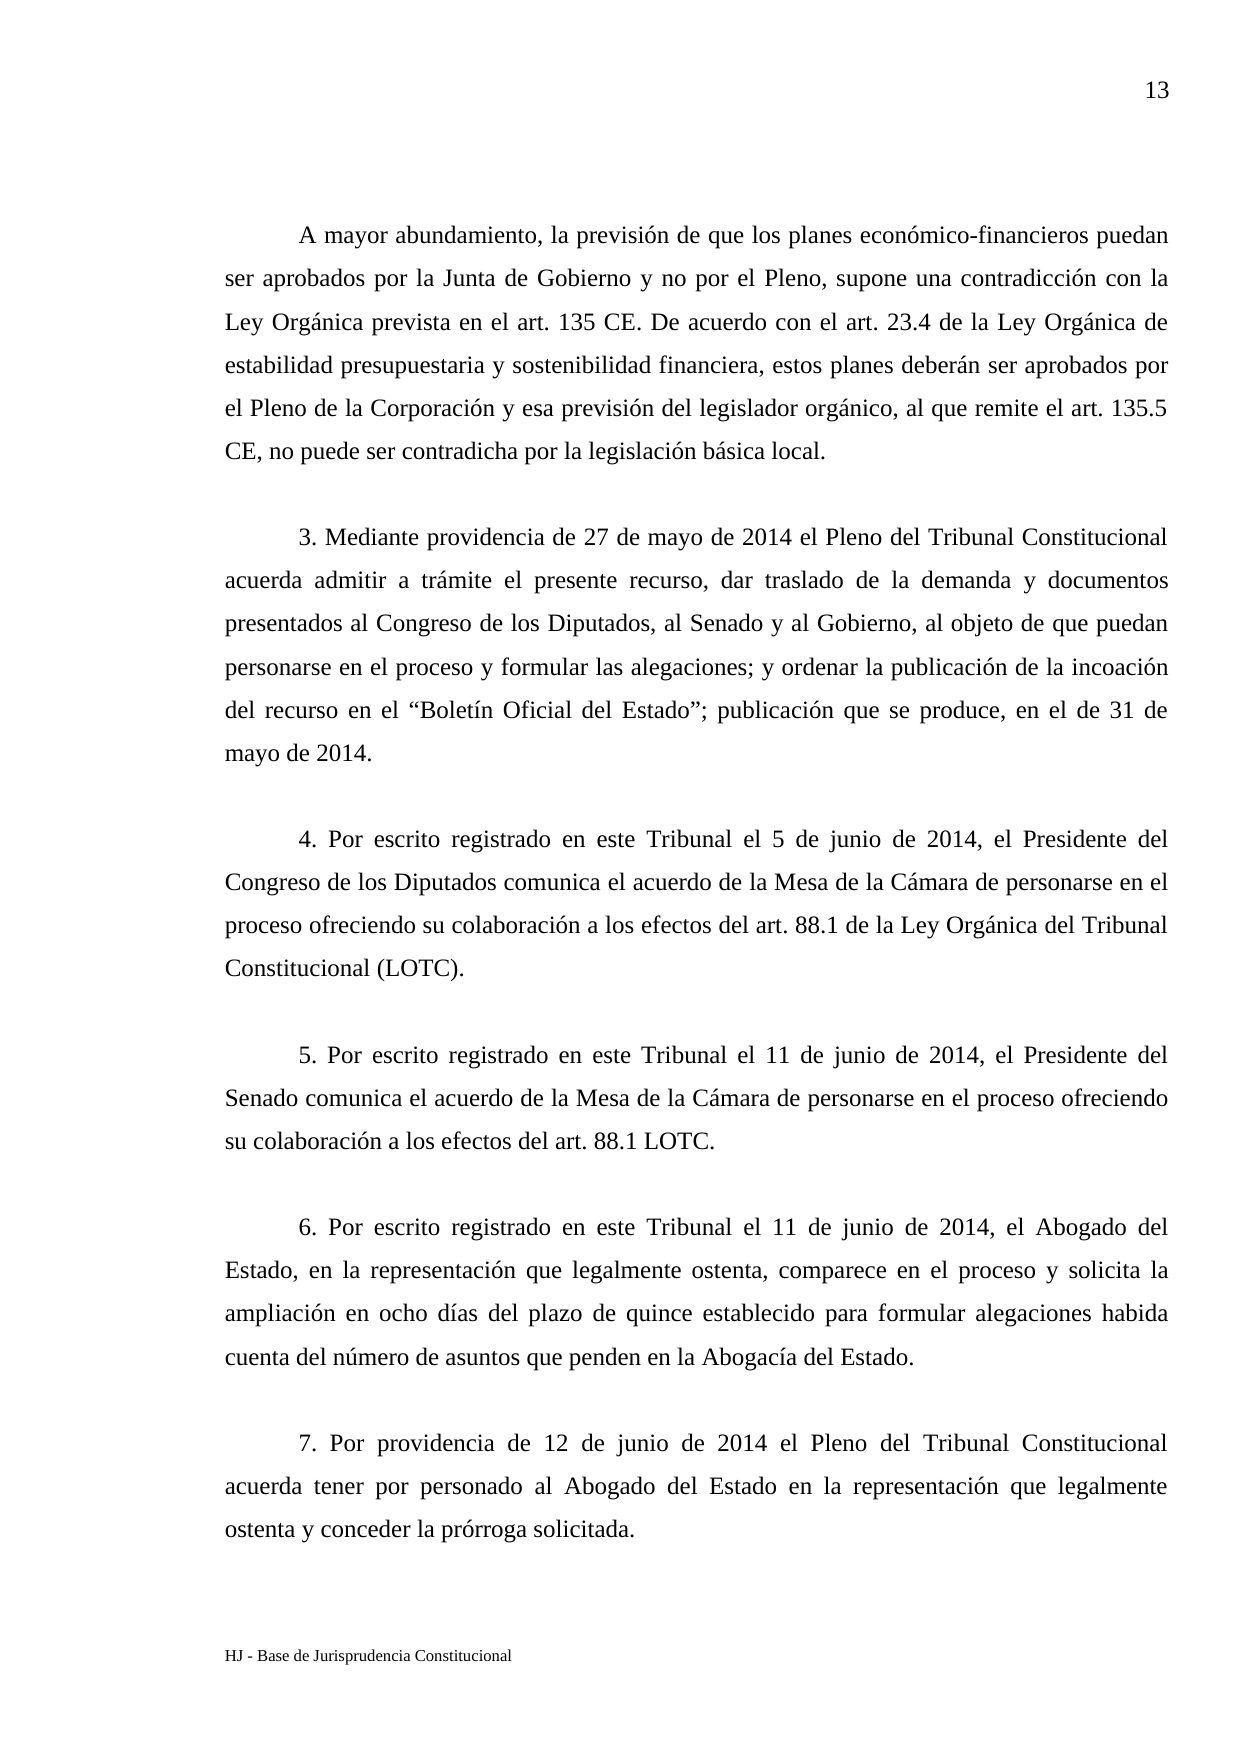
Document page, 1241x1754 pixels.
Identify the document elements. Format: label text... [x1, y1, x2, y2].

text 5. Por escrito registrado en este Tribunal el 11 de junio de 2014, el Presidente del Senado comunica el acuerdo de la Mesa de la Cámara de personarse en el proceso ofreciendo su colaboración a los efectos del art. 88.1 LOTC. [224, 1040, 1169, 1155]
text A mayor abundamiento, la previsión de que los planes económico-financieros puedan ser aprobados por la Junta de Gobierno y no por el Pleno, supone una contradicción con la Ley Orgánica prevista en el art. 135 CE. De acuerdo con el art. 23.4 de la Ley Orgánica de estabilidad presupuestaria y sostenibilidad financiera, estos planes deberán ser aprobados por el Pleno de la Corporación y esa previsión del legislador orgánico, al que remite el art. 135.5 CE, no puede ser contradicha por la legislación básica local. [224, 220, 1169, 465]
text 6. Por escrito registrado en este Tribunal el 11 de junio de 2014, el Abogado del Estado, en la representación que legalmente ostenta, comparece en el proceso y solicita la ampliación en ocho días del plazo de quince establecido para formular alegaciones habida cuenta del número de asuntos que penden en la Abogacía del Estado. [224, 1212, 1169, 1370]
text 3. Mediante providencia de 27 de mayo de 2014 el Pleno del Tribunal Constitucional acuerda admitir a trámite el presente recurso, dar traslado de la demanda y documentos presentados al Congreso de los Diputados, al Senado y al Gobierno, al objeto de que puedan personarse en el proceso y formular las alegaciones; y ordenar la publicación de la incoación del recurso en el “Boletín Oficial del Estado”; publicación que se produce, en el de 31 de mayo de 2014. [224, 522, 1169, 767]
text 4. Por escrito registrado en este Tribunal el 5 de junio de 2014, el Presidente del Congreso de los Diputados comunica el acuerdo de la Mesa de la Cámara de personarse en el proceso ofreciendo su colaboración a los efectos del art. 88.1 de la Ley Orgánica del Tribunal Constitucional (LOTC). [224, 824, 1169, 982]
text 7. Por providencia de 12 de junio de 2014 el Pleno del Tribunal Constitucional acuerda tener por personado al Abogado del Estado en la representación que legalmente ostenta y conceder la prórroga solicitada. [224, 1428, 1169, 1543]
